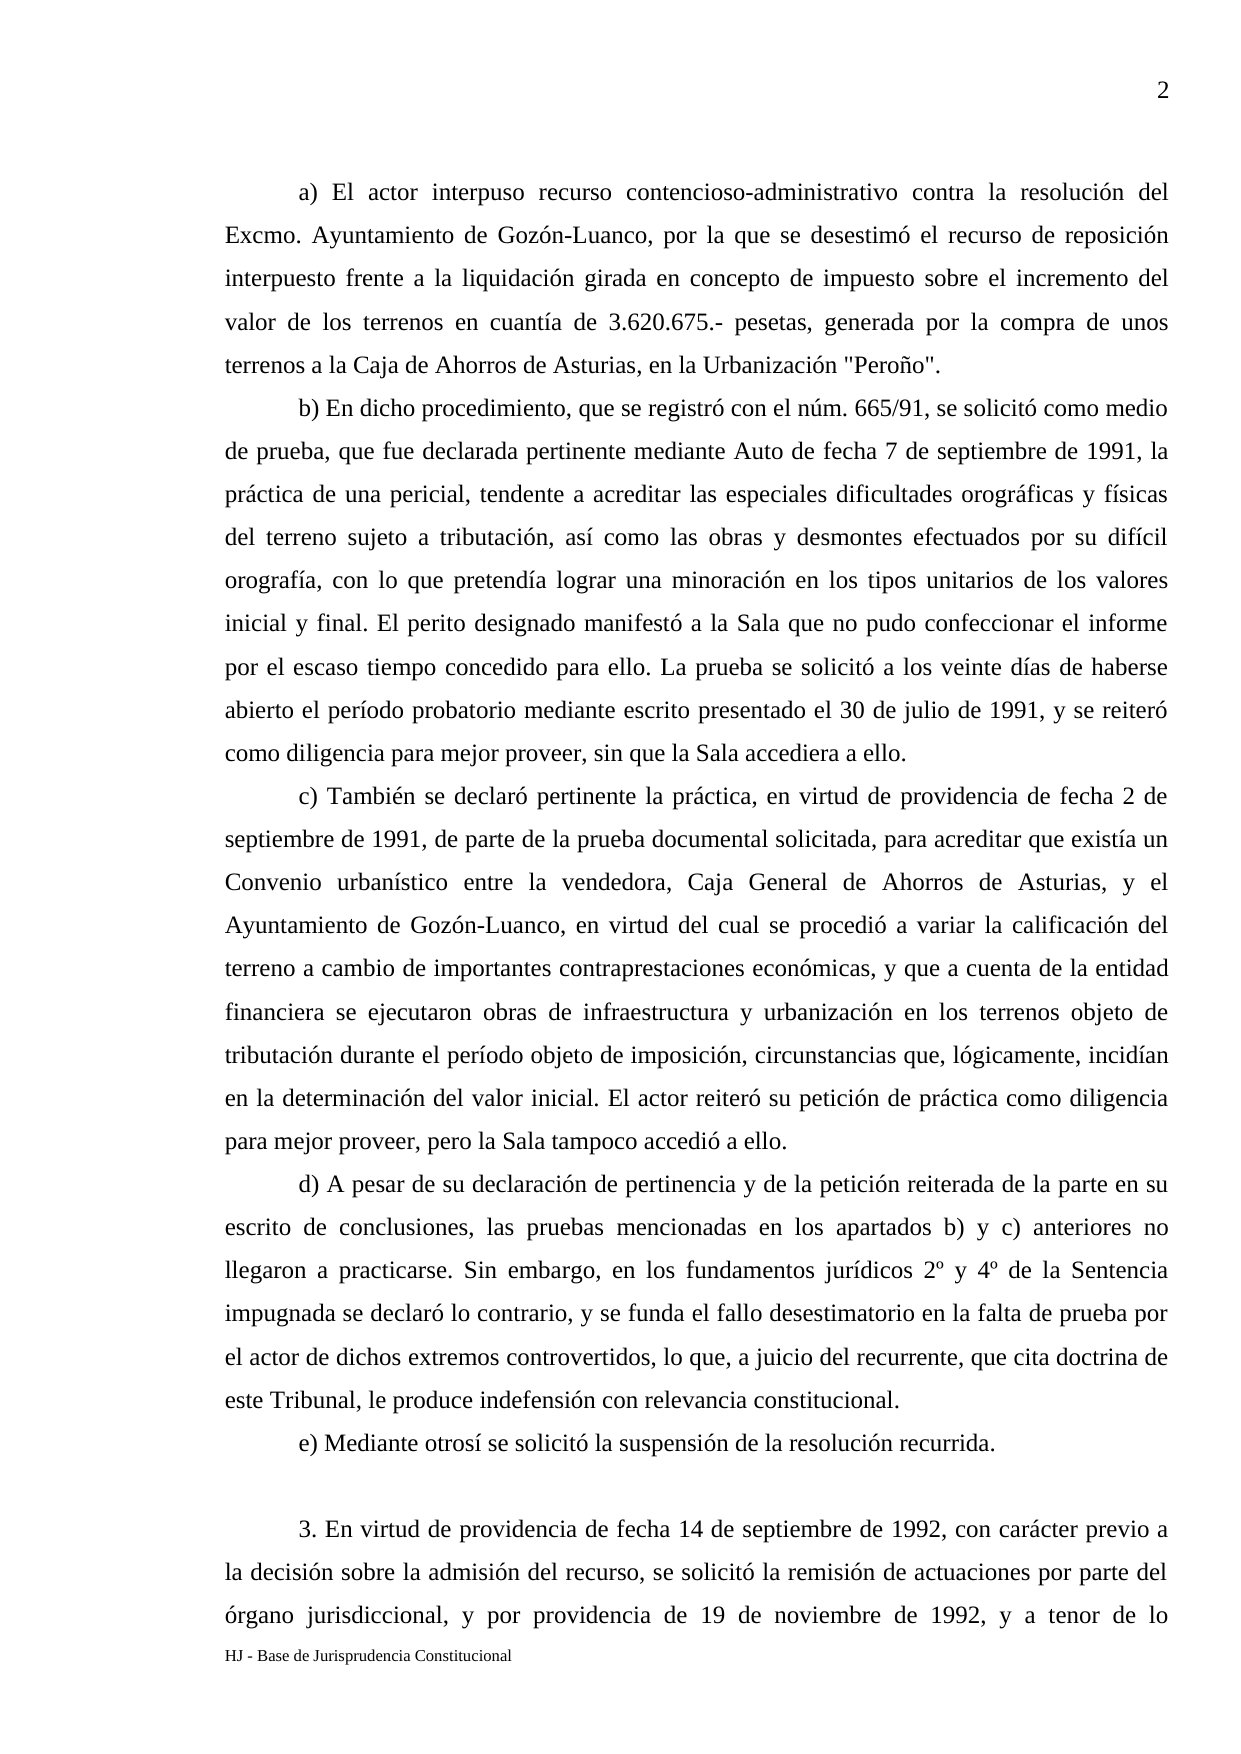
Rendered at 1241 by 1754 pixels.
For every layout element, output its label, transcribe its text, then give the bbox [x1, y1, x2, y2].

text c) También se declaró pertinente la práctica, en virtud de providencia de fecha 2 de septiembre de 1991, de parte de la prueba documental solicitada, para acreditar que existía un Convenio urbanístico entre la vendedora, Caja General de Ahorros de Asturias, y el Ayuntamiento de Gozón-Luanco, en virtud del cual se procedió a variar la calificación del terreno a cambio de importantes contraprestaciones económicas, y que a cuenta de la entidad financiera se ejecutaron obras de infraestructura y urbanización en los terrenos objeto de tributación durante el período objeto de imposición, circunstancias que, lógicamente, incidían en la determinación del valor inicial. El actor reiteró su petición de práctica como diligencia para mejor proveer, pero la Sala tampoco accedió a ello. [224, 781, 1169, 1155]
text e) Mediante otrosí se solicitó la suspensión de la resolución recurrida. [224, 1428, 1169, 1457]
text b) En dicho procedimiento, que se registró con el núm. 665/91, se solicitó como medio de prueba, que fue declarada pertinente mediante Auto de fecha 7 de septiembre de 1991, la práctica de una pericial, tendente a acreditar las especiales dificultades orográficas y físicas del terreno sujeto a tributación, así como las obras y desmontes efectuados por su difícil orografía, con lo que pretendía lograr una minoración en los tipos unitarios de los valores inicial y final. El perito designado manifestó a la Sala que no pudo confeccionar el informe por el escaso tiempo concedido para ello. La prueba se solicitó a los veinte días de haberse abierto el período probatorio mediante escrito presentado el 30 de julio de 1991, y se reiteró como diligencia para mejor proveer, sin que la Sala accediera a ello. [224, 393, 1169, 767]
text a) El actor interpuso recurso contencioso-administrativo contra la resolución del Excmo. Ayuntamiento de Gozón-Luanco, por la que se desestimó el recurso de reposición interpuesto frente a la liquidación girada en concepto de impuesto sobre el incremento del valor de los terrenos en cuantía de 3.620.675.- pesetas, generada por la compra de unos terrenos a la Caja de Ahorros de Asturias, en la Urbanización "Peroño". [224, 177, 1169, 378]
text d) A pesar de su declaración de pertinencia y de la petición reiterada de la parte en su escrito de conclusiones, las pruebas mencionadas en los apartados b) y c) anteriores no llegaron a practicarse. Sin embargo, en los fundamentos jurídicos 2º y 4º de la Sentencia impugnada se declaró lo contrario, y se funda el fallo desestimatorio en la falta de prueba por el actor de dichos extremos controvertidos, lo que, a juicio del recurrente, que cita doctrina de este Tribunal, le produce indefensión con relevancia constitucional. [224, 1169, 1169, 1413]
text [224, 1514, 1169, 1629]
